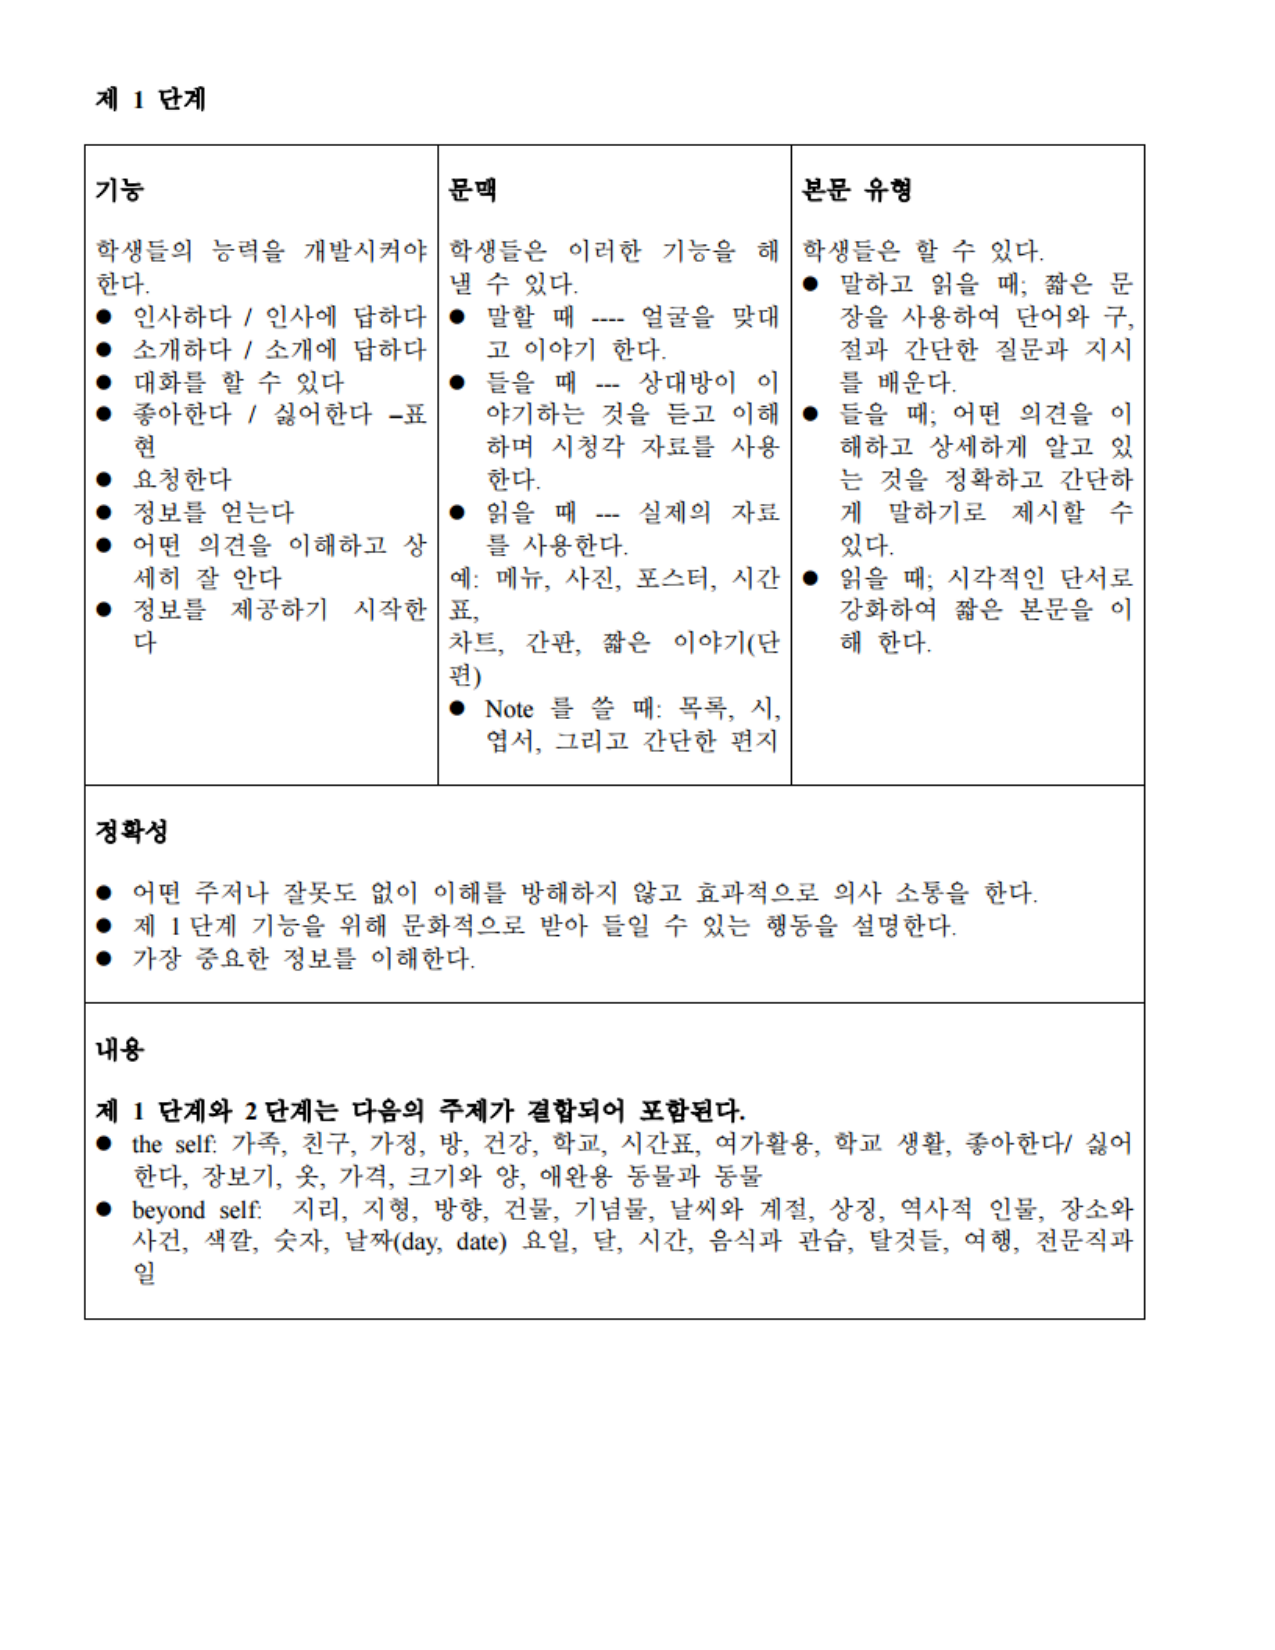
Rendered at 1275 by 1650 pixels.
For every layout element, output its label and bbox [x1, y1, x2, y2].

picture [75, 75, 1152, 1328]
